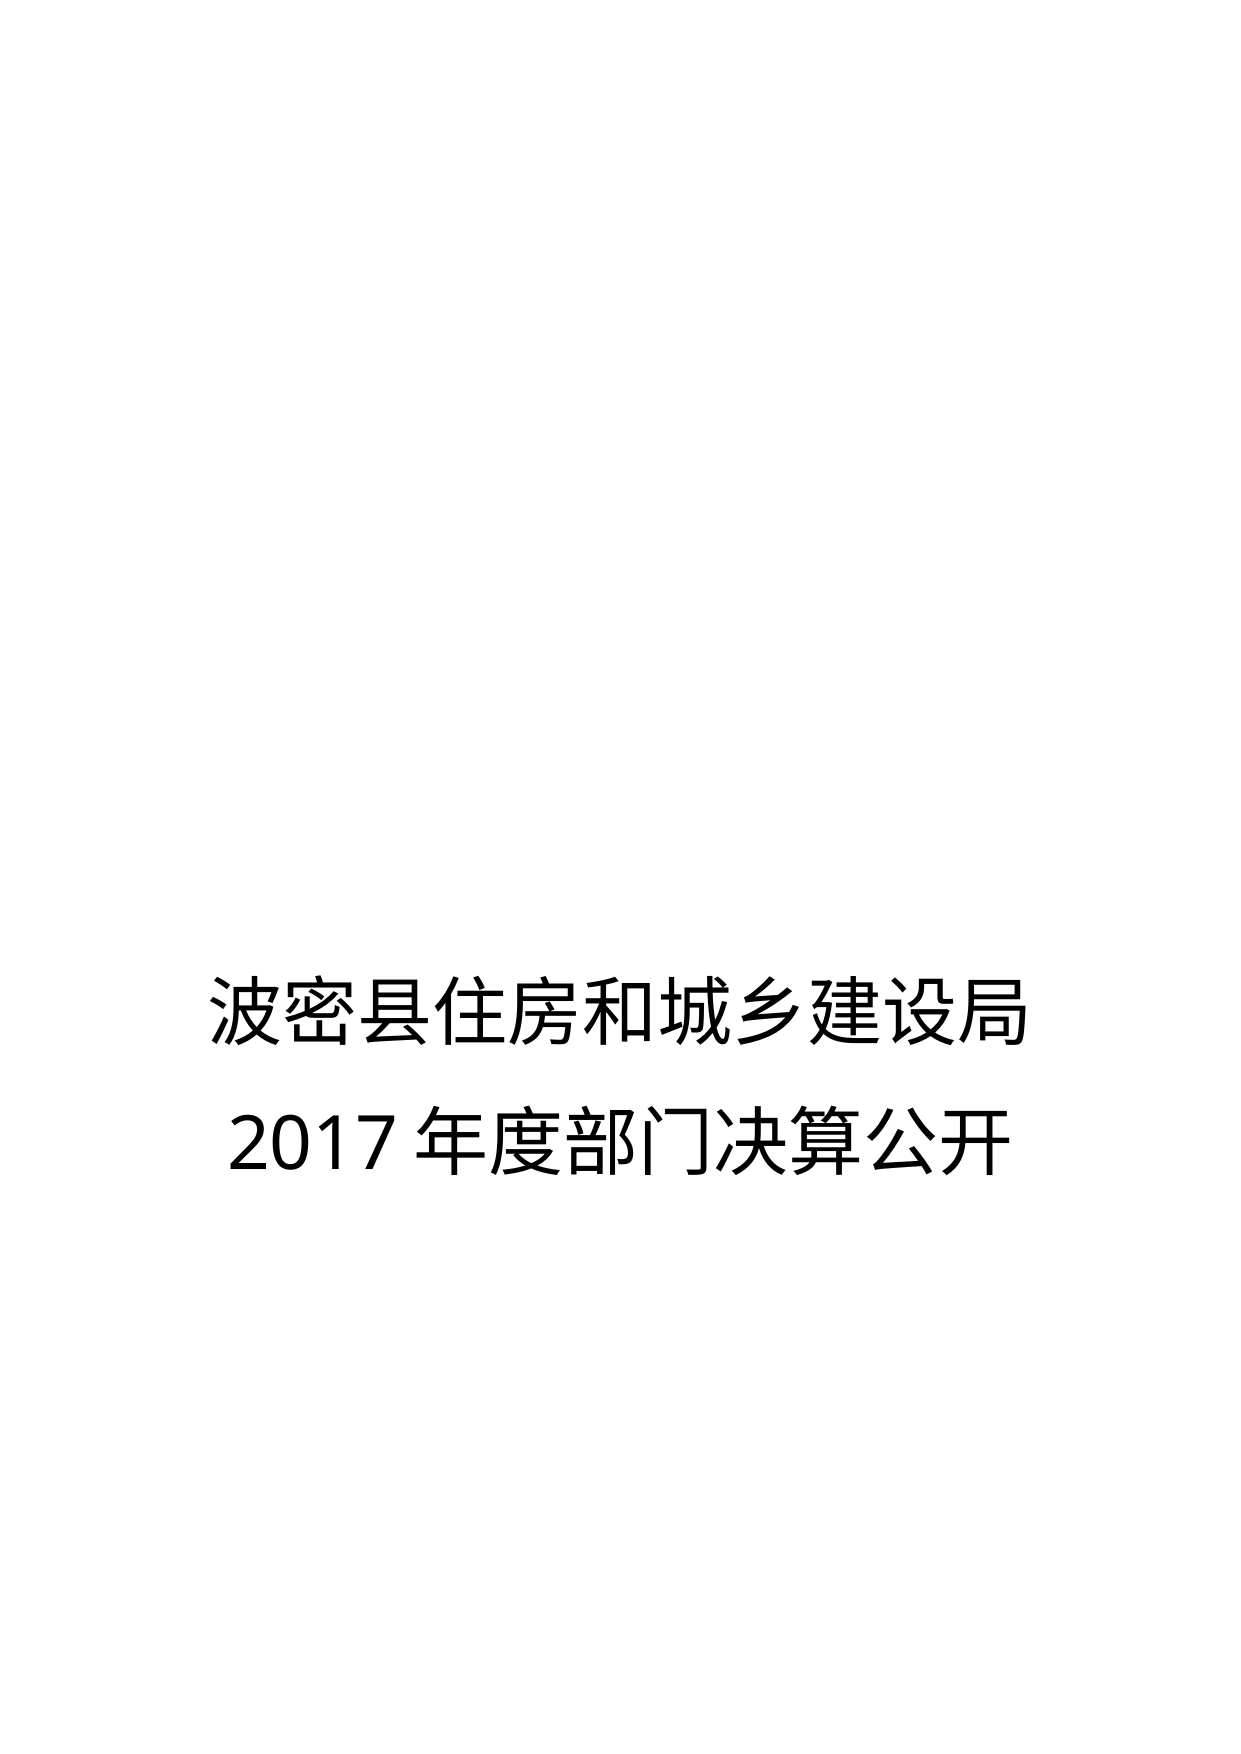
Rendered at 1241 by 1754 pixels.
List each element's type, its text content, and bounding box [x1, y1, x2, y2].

text 2017年度部门决算公开 [187, 1072, 1053, 1202]
text 波密县住房和城乡建设局 [187, 942, 1053, 1072]
